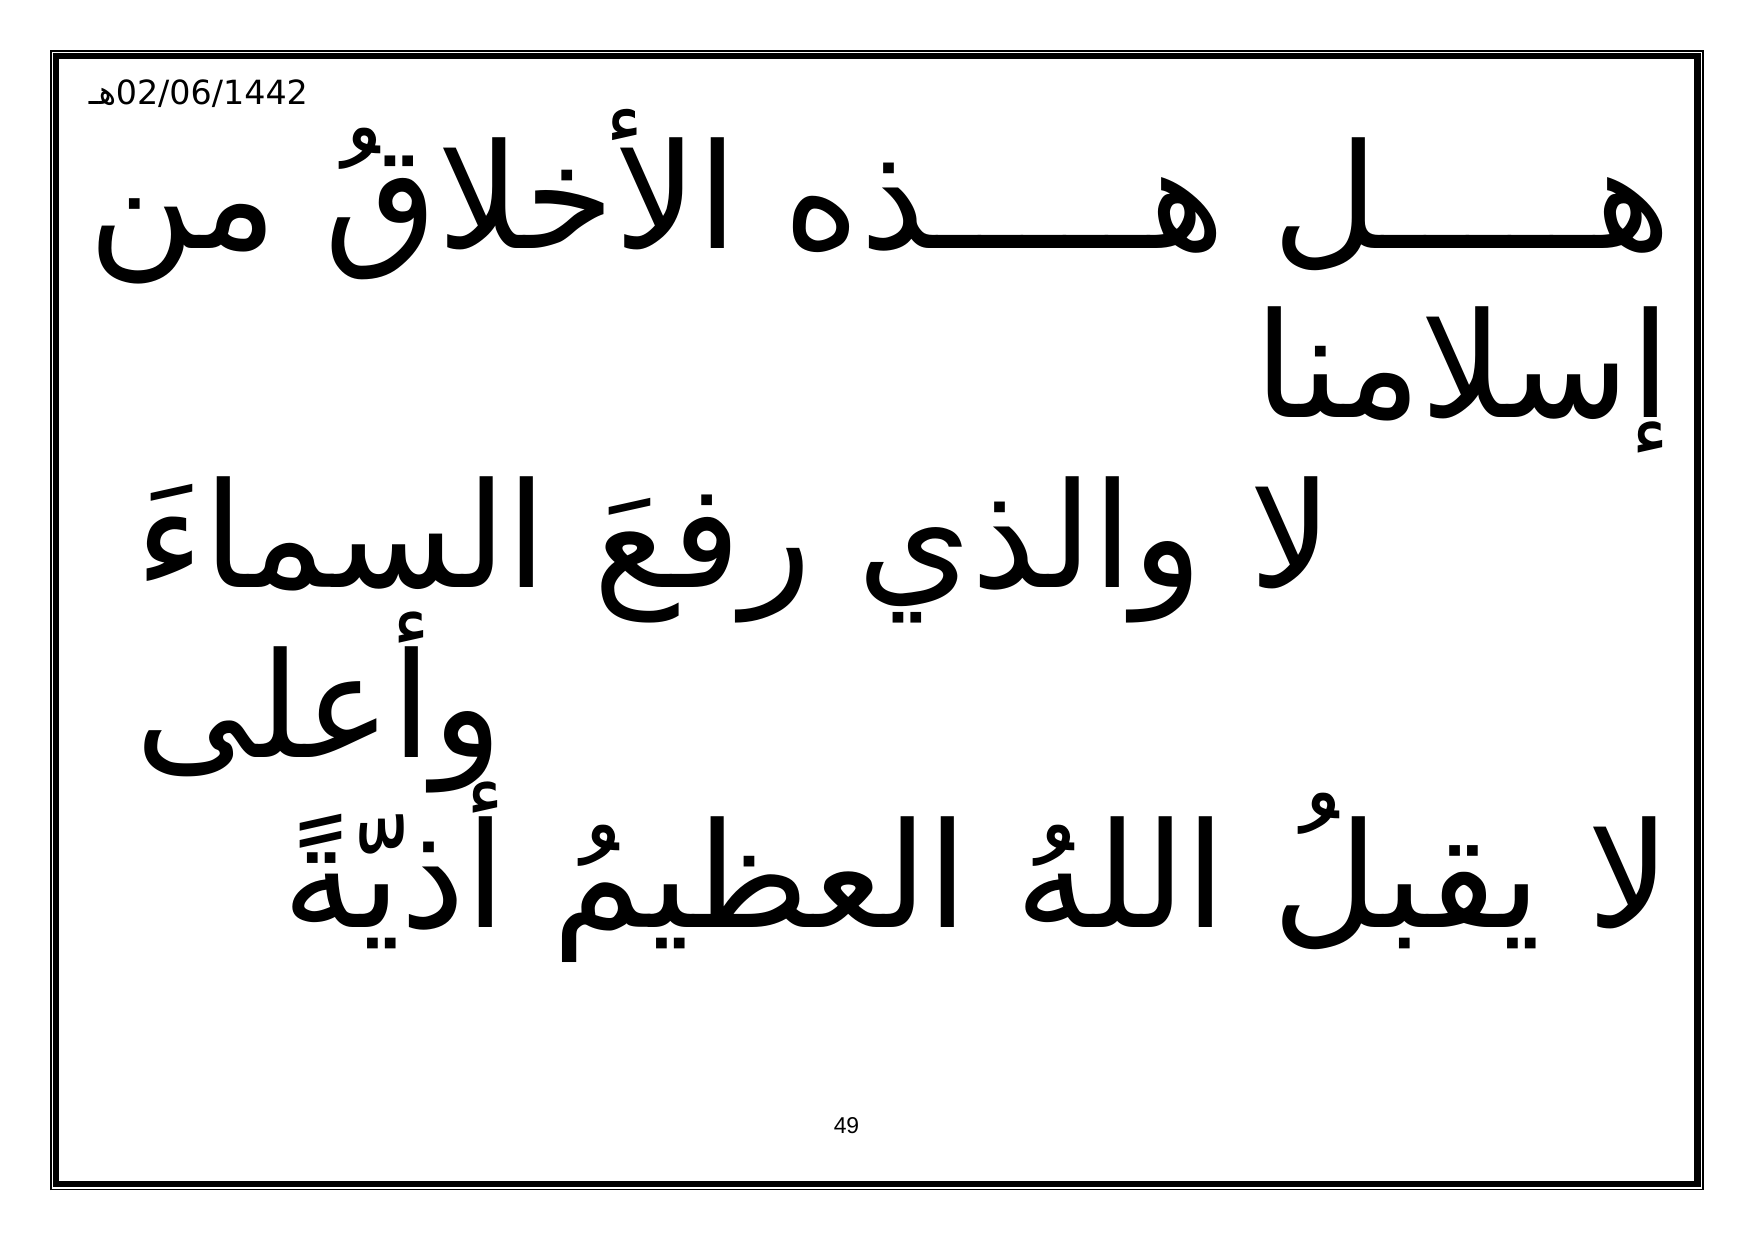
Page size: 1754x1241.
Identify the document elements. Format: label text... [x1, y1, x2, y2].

text لا يقبلُ اللهُ العظيمُ أذيّةً [89, 792, 1671, 962]
text هل هذه الأخلاقُ من إسلامنا [89, 113, 1671, 452]
text لا والذي رفعَ السماءَ وأعلى [89, 452, 1671, 792]
